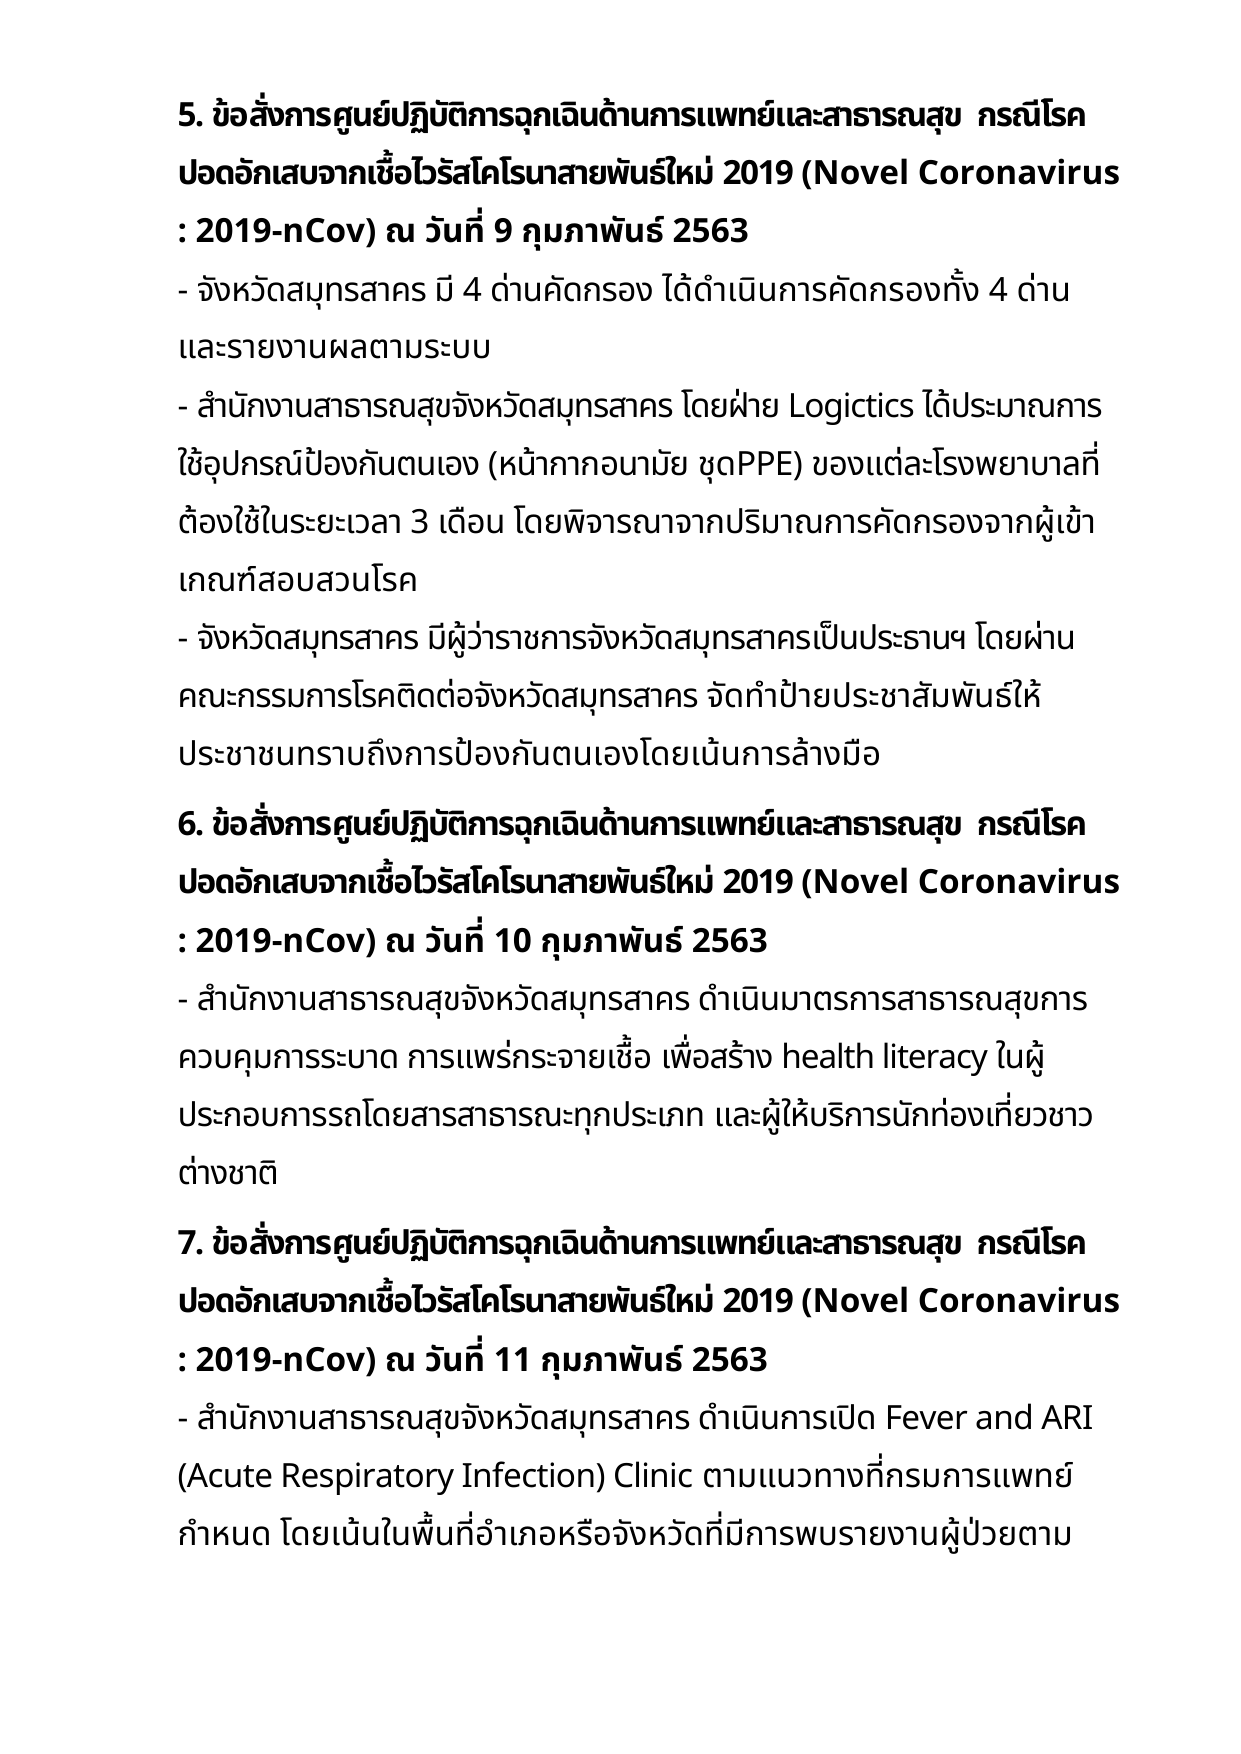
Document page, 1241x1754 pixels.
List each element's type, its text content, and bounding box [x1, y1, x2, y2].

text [177, 1393, 1122, 1560]
text 7. ข้อสั่งการศูนย์ปฏิบัติการฉุกเฉินด้านการแพทย์และสาธารณสุข กรณีโรคปอดอักเสบจากเชื้อไวรัสโคโรนาสายพันธ์ใหม่ 2019 (Novel Coronavirus : 2019-nCov) ณ วันที่ 11 กุมภาพันธ์ 2563 [177, 1219, 1122, 1386]
text 6. ข้อสั่งการศูนย์ปฏิบัติการฉุกเฉินด้านการแพทย์และสาธารณสุข กรณีโรคปอดอักเสบจากเชื้อไวรัสโคโรนาสายพันธ์ใหม่ 2019 (Novel Coronavirus : 2019-nCov) ณ วันที่ 10 กุมภาพันธ์ 2563 [177, 800, 1122, 967]
text - สำนักงานสาธารณสุขจังหวัดสมุทรสาคร ดำเนินมาตรการสาธารณสุขการควบคุมการระบาด การแพร่กระจายเชื้อ เพื่อสร้าง health literacy ในผู้ประกอบการรถโดยสารสาธารณะทุกประเภท และผู้ให้บริการนักท่องเที่ยวชาวต่างชาติ [177, 974, 1122, 1199]
text 5. ข้อสั่งการศูนย์ปฏิบัติการฉุกเฉินด้านการแพทย์และสาธารณสุข กรณีโรคปอดอักเสบจากเชื้อไวรัสโคโรนาสายพันธ์ใหม่ 2019 (Novel Coronavirus : 2019-nCov) ณ วันที่ 9 กุมภาพันธ์ 2563 [177, 91, 1122, 258]
text - สำนักงานสาธารณสุขจังหวัดสมุทรสาคร โดยฝ่าย Logictics ได้ประมาณการใช้อุปกรณ์ป้องกันตนเอง (หน้ากากอนามัย ชุดPPE) ของแต่ละโรงพยาบาลที่ต้องใช้ในระยะเวลา 3 เดือน โดยพิจารณาจากปริมาณการคัดกรองจากผู้เข้าเกณฑ์สอบสวนโรค [177, 381, 1122, 606]
text - จังหวัดสมุทรสาคร มี 4 ด่านคัดกรอง ได้ดำเนินการคัดกรองทั้ง 4 ด่าน และรายงานผลตามระบบ [177, 265, 1122, 374]
text - จังหวัดสมุทรสาคร มีผู้ว่าราชการจังหวัดสมุทรสาครเป็นประธานฯ โดยผ่านคณะกรรมการโรคติดต่อจังหวัดสมุทรสาคร จัดทำป้ายประชาสัมพันธ์ให้ประชาชนทราบถึงการป้องกันตนเองโดยเน้นการล้างมือ [177, 614, 1122, 780]
